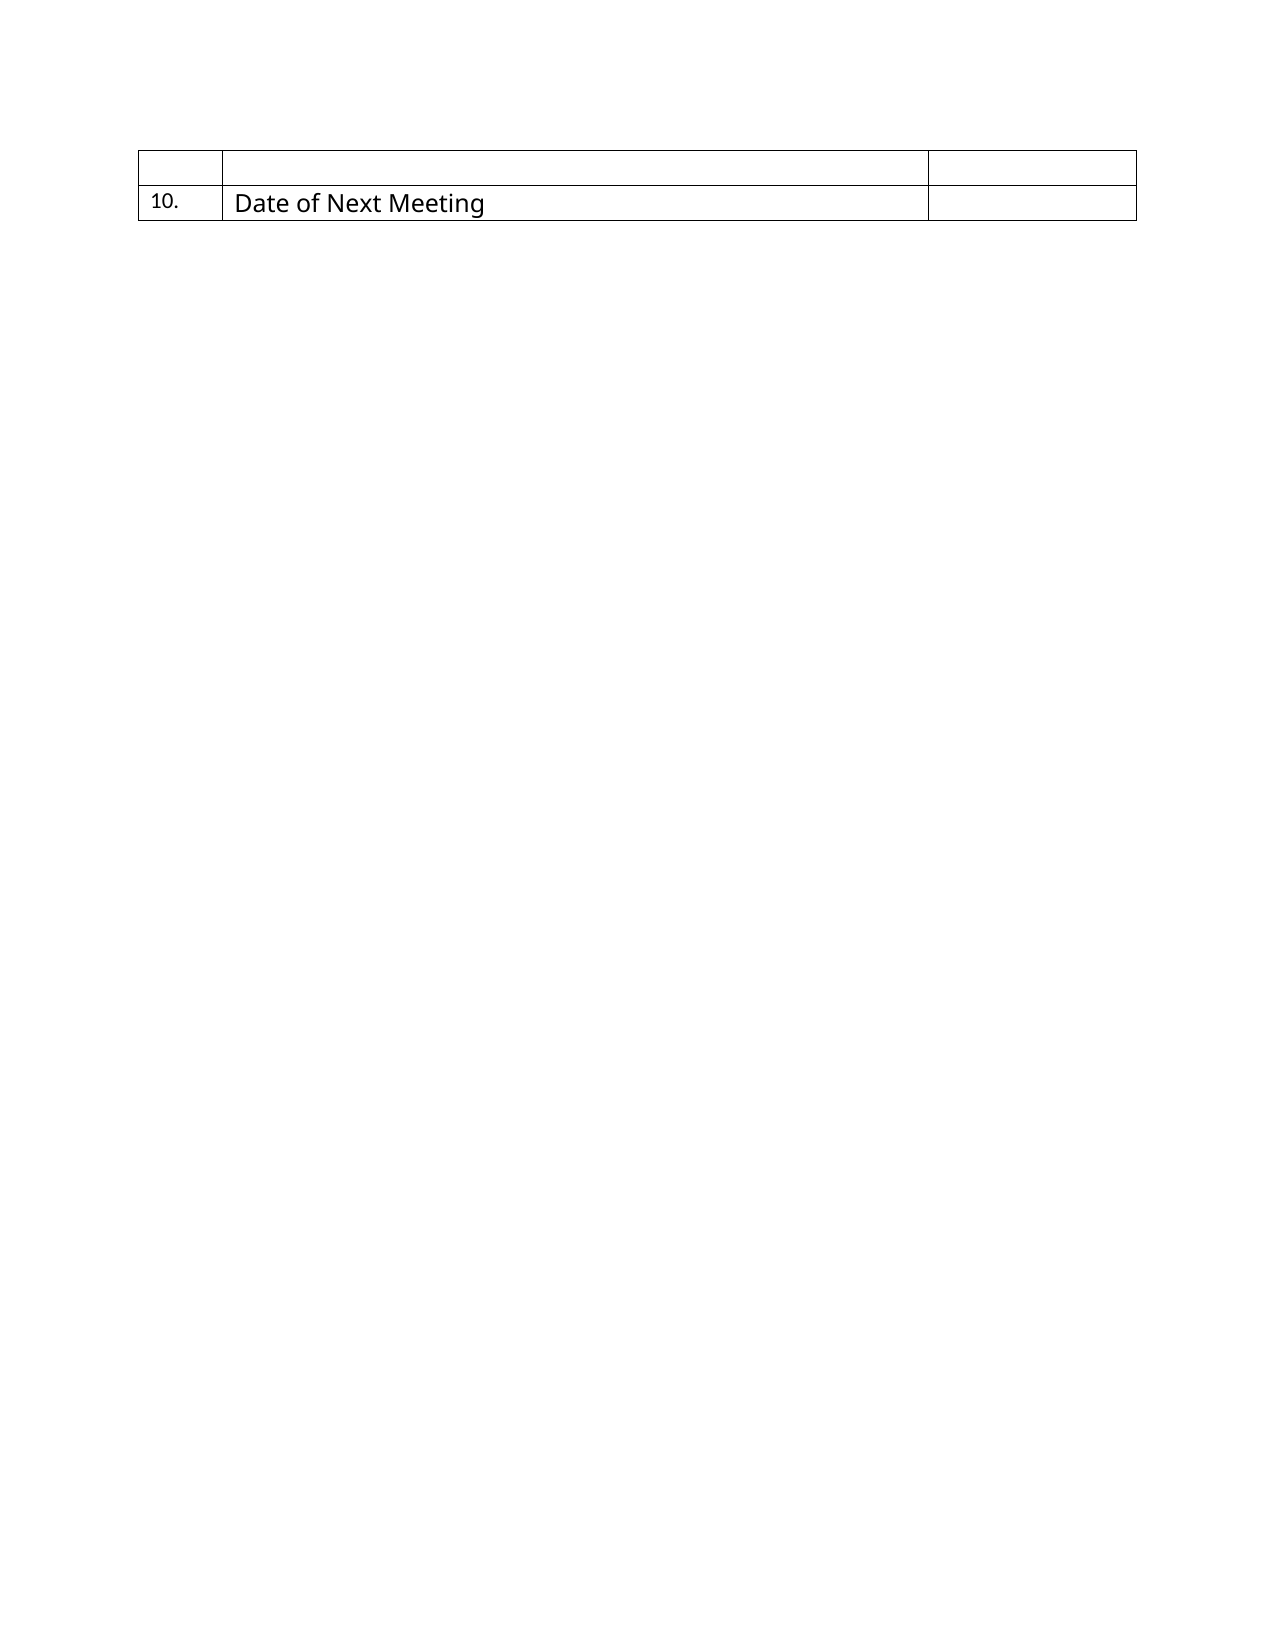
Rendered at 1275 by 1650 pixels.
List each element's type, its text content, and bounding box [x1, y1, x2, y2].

table_cell [929, 186, 1136, 220]
table_cell Date of Next Meeting [223, 186, 928, 220]
table_cell 9. [139, 151, 222, 185]
table_cell Chair [929, 151, 1136, 185]
table_cell 10. [139, 186, 222, 220]
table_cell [223, 151, 928, 185]
